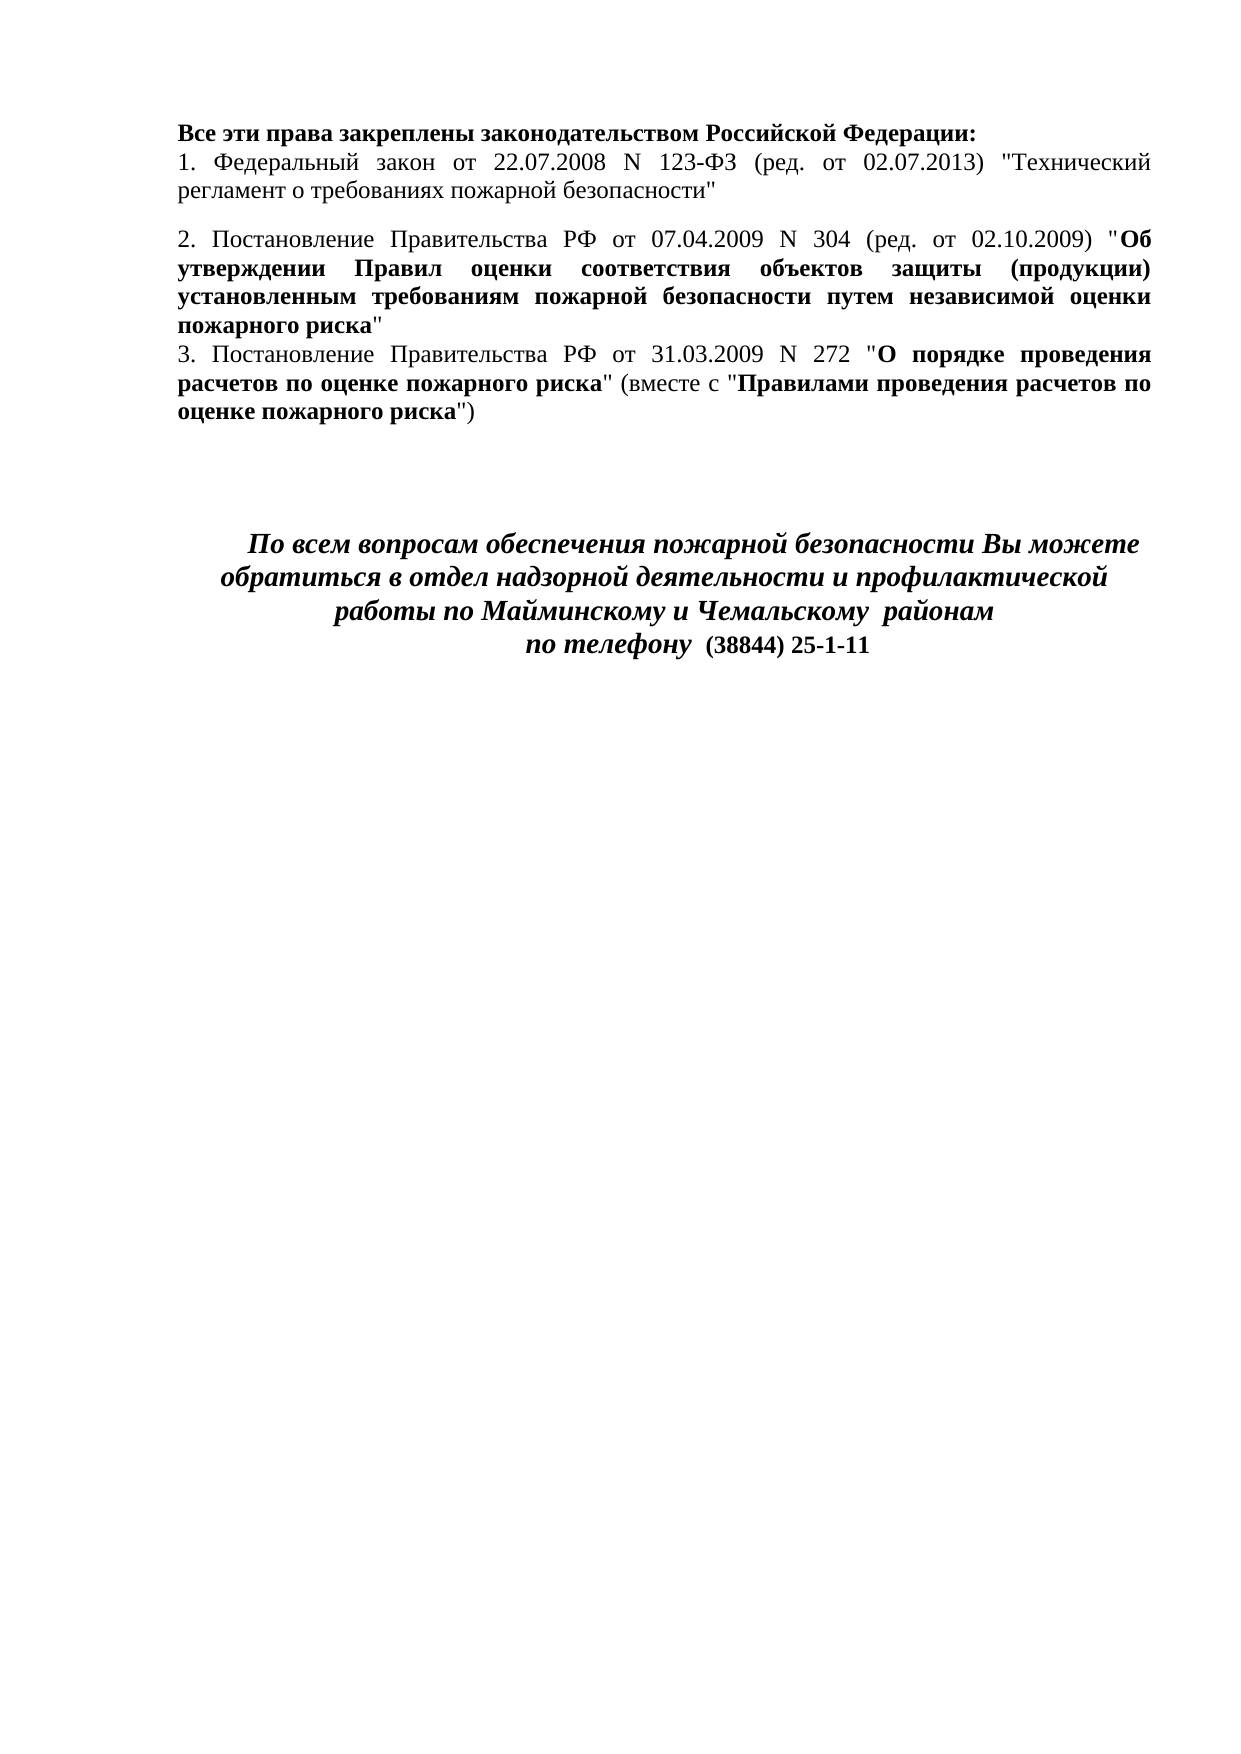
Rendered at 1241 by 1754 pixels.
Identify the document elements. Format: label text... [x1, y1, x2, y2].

text По всем вопросам обеспечения пожарной безопасности Вы можете обратиться в отдел надзорной деятельности и профилактической работы по Майминскому и Чемальскому районам [177, 526, 1152, 626]
text 3. Постановление Правительства РФ от 31.03.2009 N 272 "О порядке проведения расчетов по оценке пожарного риска" (вместе с "Правилами проведения расчетов по оценке пожарного риска") [177, 339, 1152, 425]
text 1. Федеральный закон от 22.07.2008 N 123-ФЗ (ред. от 02.07.2013) "Технический регламент о требованиях пожарной безопасности" [177, 147, 1152, 204]
text по телефону (38844) 25-1-11 [177, 626, 1152, 660]
text Все эти права закреплены законодательством Российской Федерации: [177, 118, 1152, 147]
text 2. Постановление Правительства РФ от 07.04.2009 N 304 (ред. от 02.10.2009) "Об утверждении Правил оценки соответствия объектов защиты (продукции) установленным требованиям пожарной безопасности путем независимой оценки пожарного риска" [177, 224, 1152, 339]
